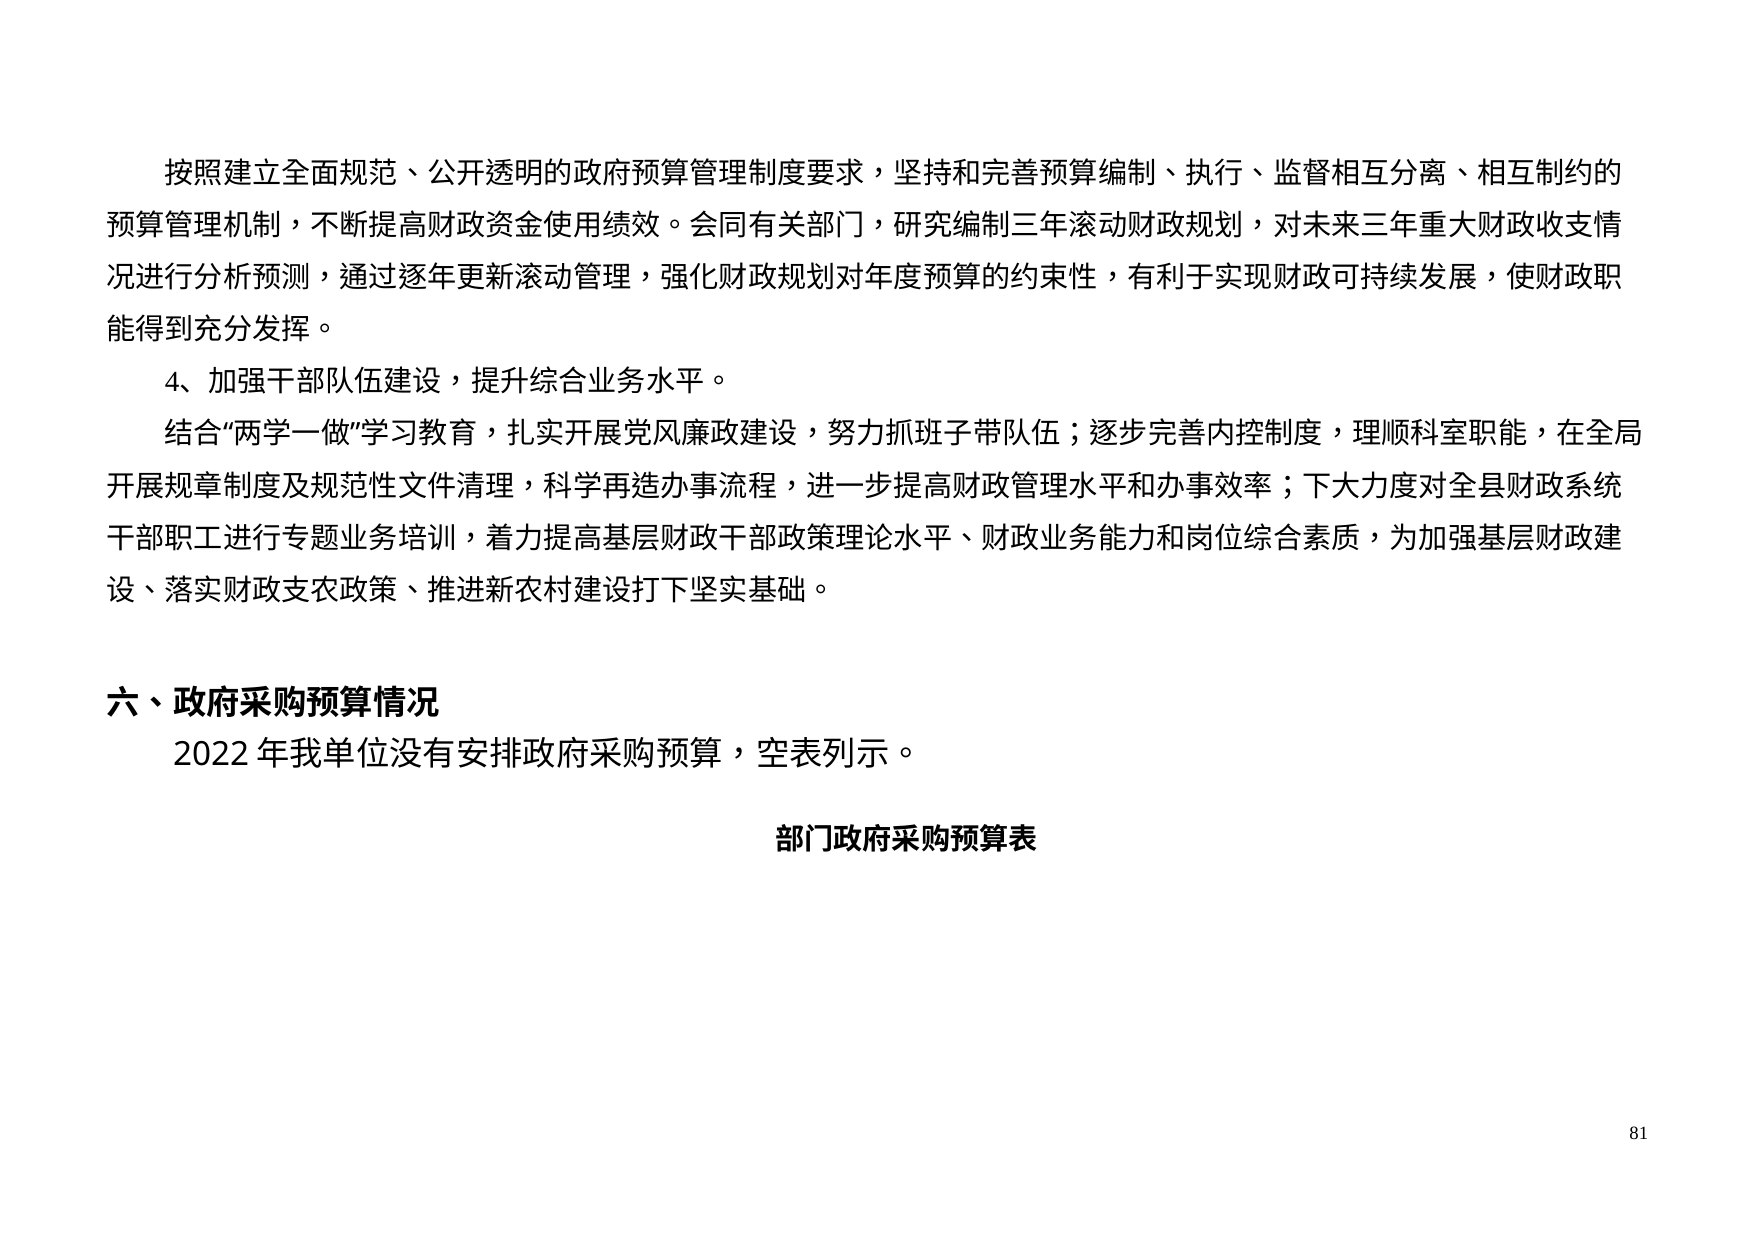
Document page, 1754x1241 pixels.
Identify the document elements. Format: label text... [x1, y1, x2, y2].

text 六、政府采购预算情况 [106, 668, 1648, 726]
text 部门政府采购预算表 [106, 816, 1648, 858]
text 4、加强干部队伍建设，提升综合业务水平。 [106, 350, 1648, 402]
text 2022年我单位没有安排政府采购预算，空表列示。 [106, 726, 1648, 775]
text 结合“两学一做”学习教育，扎实开展党风廉政建设，努力抓班子带队伍；逐步完善内控制度，理顺科室职能，在全局开展规章制度及规范性文件清理，科学再造办事流程，进一步提高财政管理水平和办事效率；下大力度对全县财政系统干部职工进行专题业务培训，着力提高基层财政干部政策理论水平、财政业务能力和岗位综合素质，为加强基层财政建设、落实财政支农政策、推进新农村建设打下坚实基础。 [106, 402, 1648, 611]
text 按照建立全面规范、公开透明的政府预算管理制度要求，坚持和完善预算编制、执行、监督相互分离、相互制约的预算管理机制，不断提高财政资金使用绩效。会同有关部门，研究编制三年滚动财政规划，对未来三年重大财政收支情况进行分析预测，通过逐年更新滚动管理，强化财政规划对年度预算的约束性，有利于实现财政可持续发展，使财政职能得到充分发挥。 [106, 142, 1648, 350]
